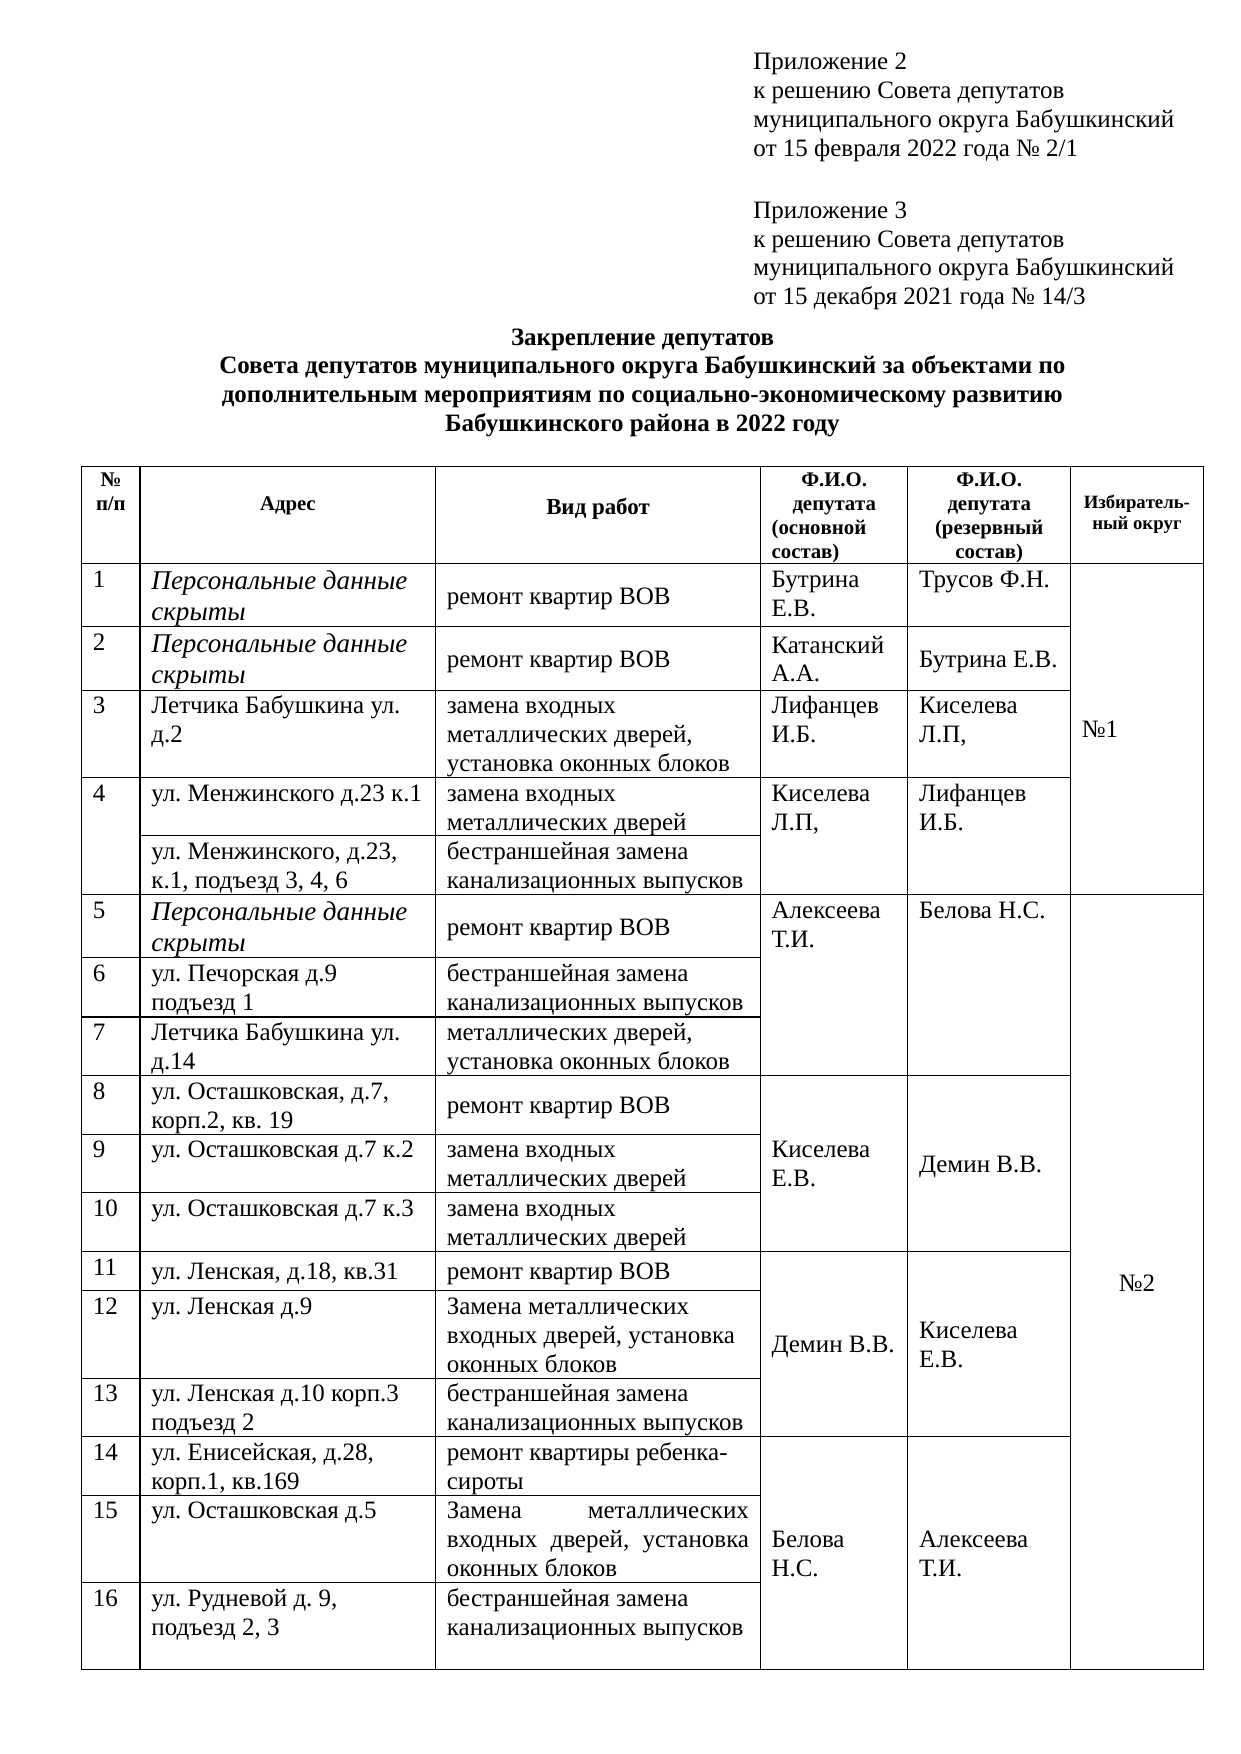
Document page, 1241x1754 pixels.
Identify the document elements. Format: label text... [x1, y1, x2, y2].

table_header Ф.И.О. депутата (основной состав) [761, 467, 907, 563]
text Приложение 2 [753, 46, 1196, 75]
table_cell ул. Осташковская д.5 [141, 1496, 435, 1582]
table_cell Персональные данные скрыты [141, 564, 435, 626]
table_cell 9 [82, 1135, 139, 1192]
table_cell ул. Печорская д.9 подъезд 1 [141, 958, 435, 1016]
table_cell 15 [82, 1496, 139, 1582]
table_cell Персональные данные скрыты [141, 627, 435, 689]
table_cell №2 [1071, 895, 1203, 1669]
table_cell бестраншейная замена канализационных выпусков [436, 1379, 760, 1436]
table_cell 10 [82, 1193, 139, 1251]
table_cell Киселева Л.П, [761, 778, 907, 894]
table_header Адрес [141, 467, 435, 563]
table_cell Катанский А.А. [761, 627, 907, 689]
table_cell ул. Менжинского, д.23, к.1, подъезд 3, 4, 6 [141, 836, 435, 894]
table_cell ремонт квартиры ребенка-сироты [436, 1437, 760, 1494]
table_cell ул. Менжинского д.23 к.1 [141, 778, 435, 835]
table_header № п/п [82, 467, 139, 563]
table_cell Персональные данные скрыты [141, 895, 435, 957]
table_cell замена входных металлических дверей [436, 778, 760, 835]
table_cell 16 [82, 1583, 139, 1669]
text Бабушкинского района в 2022 году [133, 408, 1152, 437]
table_cell ул. Ленская, д.18, кв.31 [141, 1252, 435, 1290]
text муниципального округа Бабушкинский [753, 252, 1196, 281]
table_cell замена входных металлических дверей [436, 1193, 760, 1251]
table_cell Демин В.В. [908, 1076, 1070, 1251]
table_cell 12 [82, 1291, 139, 1377]
text от 15 февраля 2022 года № 2/1 [753, 133, 1152, 161]
table_cell 4 [82, 778, 139, 894]
table_header Избиратель-ный округ [1071, 467, 1203, 563]
table_cell 14 [82, 1437, 139, 1494]
table_cell Лифанцев И.Б. [908, 778, 1070, 894]
table_cell 6 [82, 958, 139, 1016]
table_cell 2 [82, 627, 139, 689]
table_cell ул. Осташковская д.7 к.3 [141, 1193, 435, 1251]
table_cell ул. Рудневой д. 9, подъезд 2, 3 [141, 1583, 435, 1669]
table_cell металлических дверей, установка оконных блоков [436, 1018, 760, 1075]
text муниципального округа Бабушкинский [753, 104, 1196, 133]
table_cell ул. Ленская д.10 корп.3 подъезд 2 [141, 1379, 435, 1436]
table_cell Киселева Л.П, [908, 691, 1070, 777]
table_cell 5 [82, 895, 139, 957]
table_cell Лифанцев И.Б. [761, 691, 907, 777]
table_cell 7 [82, 1018, 139, 1075]
table_cell 3 [82, 691, 139, 777]
table_cell Летчика Бабушкина ул. д.2 [141, 691, 435, 777]
table_cell Киселева Е.В. [908, 1252, 1070, 1436]
table_cell Киселева Е.В. [761, 1076, 907, 1251]
table_cell №1 [1071, 564, 1203, 894]
table_cell ремонт квартир ВОВ [436, 564, 760, 626]
table_cell ремонт квартир ВОВ [436, 895, 760, 957]
table_cell замена входных металлических дверей [436, 1135, 760, 1192]
table_header Вид работ [436, 467, 760, 563]
table_cell бестраншейная замена канализационных выпусков [436, 836, 760, 894]
table_cell 13 [82, 1379, 139, 1436]
table_cell Белова Н.С. [761, 1437, 907, 1669]
table_cell бестраншейная замена канализационных выпусков [436, 958, 760, 1016]
table_cell замена входных металлических дверей, установка оконных блоков [436, 691, 760, 777]
text Приложение 3 [753, 195, 1196, 224]
table_cell бестраншейная замена канализационных выпусков [436, 1583, 760, 1669]
text Совета депутатов муниципального округа Бабушкинский за объектами по дополнительным мероприятиям по социально-экономическому развитию [133, 351, 1152, 408]
table_cell 11 [82, 1252, 139, 1290]
table_cell Замена металлических входных дверей, установка оконных блоков [436, 1291, 760, 1377]
table_cell ул. Осташковская, д.7, корп.2, кв. 19 [141, 1076, 435, 1133]
table_cell ремонт квартир ВОВ [436, 1252, 760, 1290]
table_cell ремонт квартир ВОВ [436, 627, 760, 689]
table_cell Летчика Бабушкина ул. д.14 [141, 1018, 435, 1075]
table_cell Замена металлических входных дверей, установка оконных блоков [436, 1496, 760, 1582]
table_cell 1 [82, 564, 139, 626]
table_cell Демин В.В. [761, 1252, 907, 1436]
table_cell ул. Осташковская д.7 к.2 [141, 1135, 435, 1192]
table_cell ремонт квартир ВОВ [436, 1076, 760, 1133]
text Закрепление депутатов [133, 322, 1152, 351]
table_cell Бутрина Е.В. [908, 627, 1070, 689]
table_cell ул. Ленская д.9 [141, 1291, 435, 1377]
text к решению Совета депутатов [753, 75, 1196, 104]
table_cell ул. Енисейская, д.28, корп.1, кв.169 [141, 1437, 435, 1494]
table_cell Бутрина Е.В. [761, 564, 907, 626]
text от 15 декабря 2021 года № 14/3 [753, 281, 1152, 310]
table_cell Алексеева Т.И. [908, 1437, 1070, 1669]
table_cell Белова Н.С. [908, 895, 1070, 1075]
text к решению Совета депутатов [753, 224, 1196, 252]
table_cell Алексеева Т.И. [761, 895, 907, 1075]
table_header Ф.И.О. депутата (резервный состав) [908, 467, 1070, 563]
table_cell 8 [82, 1076, 139, 1133]
table_cell Трусов Ф.Н. [908, 564, 1070, 626]
